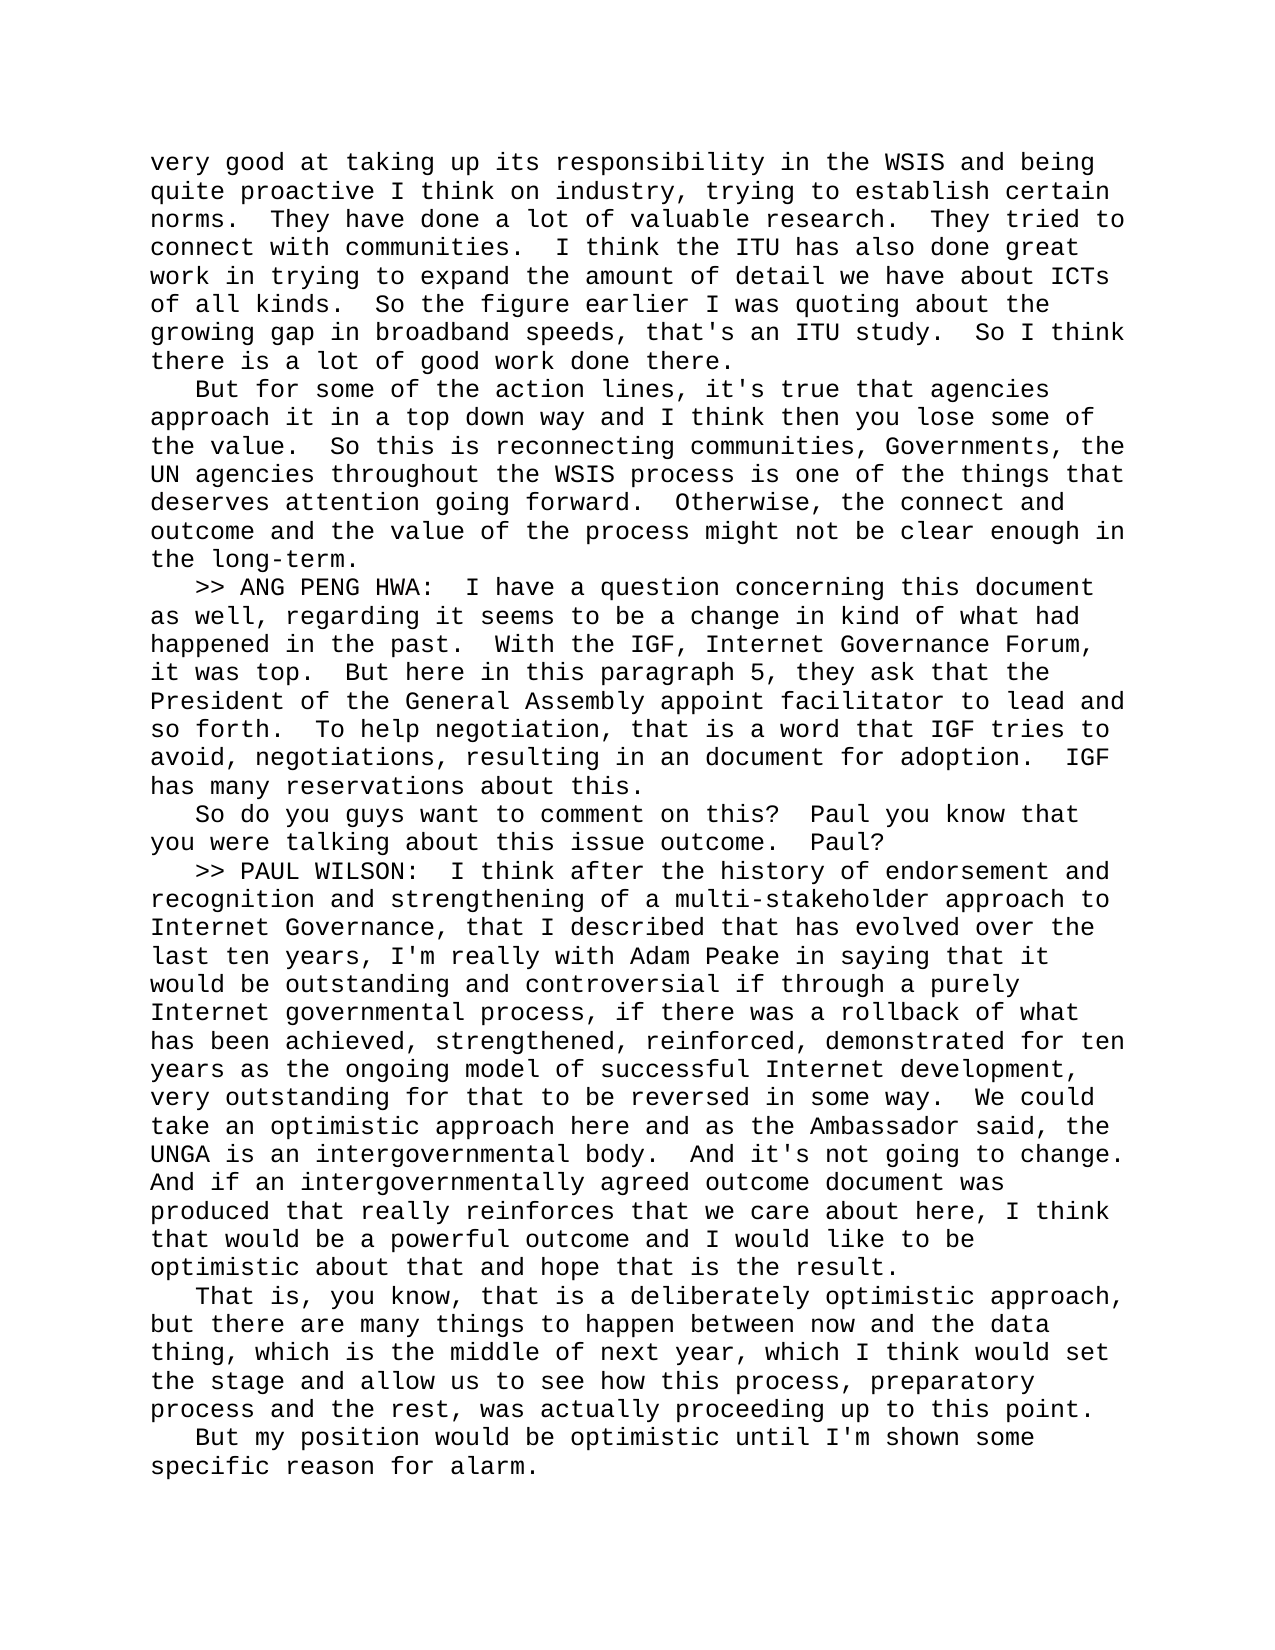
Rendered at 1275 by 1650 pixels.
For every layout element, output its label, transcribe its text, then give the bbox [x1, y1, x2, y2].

text So do you guys want to comment on this? Paul you know that you were talking about this issue outcome. Paul? [150, 802, 1125, 858]
text That is, you know, that is a deliberately optimistic approach, but there are many things to happen between now and the data thing, which is the middle of next year, which I think would set the stage and allow us to see how this process, preparatory process and the rest, was actually proceeding up to this point. [150, 1283, 1125, 1425]
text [150, 150, 1125, 377]
text But my position would be optimistic until I'm shown some specific reason for alarm. [150, 1425, 1125, 1482]
text >> PAUL WILSON: I think after the history of endorsement and recognition and strengthening of a multi-stakeholder approach to Internet Governance, that I described that has evolved over the last ten years, I'm really with Adam Peake in saying that it would be outstanding and controversial if through a purely Internet governmental process, if there was a rollback of what has been achieved, strengthened, reinforced, demonstrated for ten years as the ongoing model of successful Internet development, very outstanding for that to be reversed in some way. We could take an optimistic approach here and as the Ambassador said, the UNGA is an intergovernmental body. And it's not going to change. And if an intergovernmentally agreed outcome document was produced that really reinforces that we care about here, I think that would be a powerful outcome and I would like to be optimistic about that and hope that is the result. [150, 858, 1125, 1283]
text >> ANG PENG HWA: I have a question concerning this document as well, regarding it seems to be a change in kind of what had happened in the past. With the IGF, Internet Governance Forum, it was top. But here in this paragraph 5, they ask that the President of the General Assembly appoint facilitator to lead and so forth. To help negotiation, that is a word that IGF tries to avoid, negotiations, resulting in an document for adoption. IGF has many reservations about this. [150, 575, 1125, 802]
text But for some of the action lines, it's true that agencies approach it in a top down way and I think then you lose some of the value. So this is reconnecting communities, Governments, the UN agencies throughout the WSIS process is one of the things that deserves attention going forward. Otherwise, the connect and outcome and the value of the process might not be clear enough in the long-term. [150, 377, 1125, 575]
